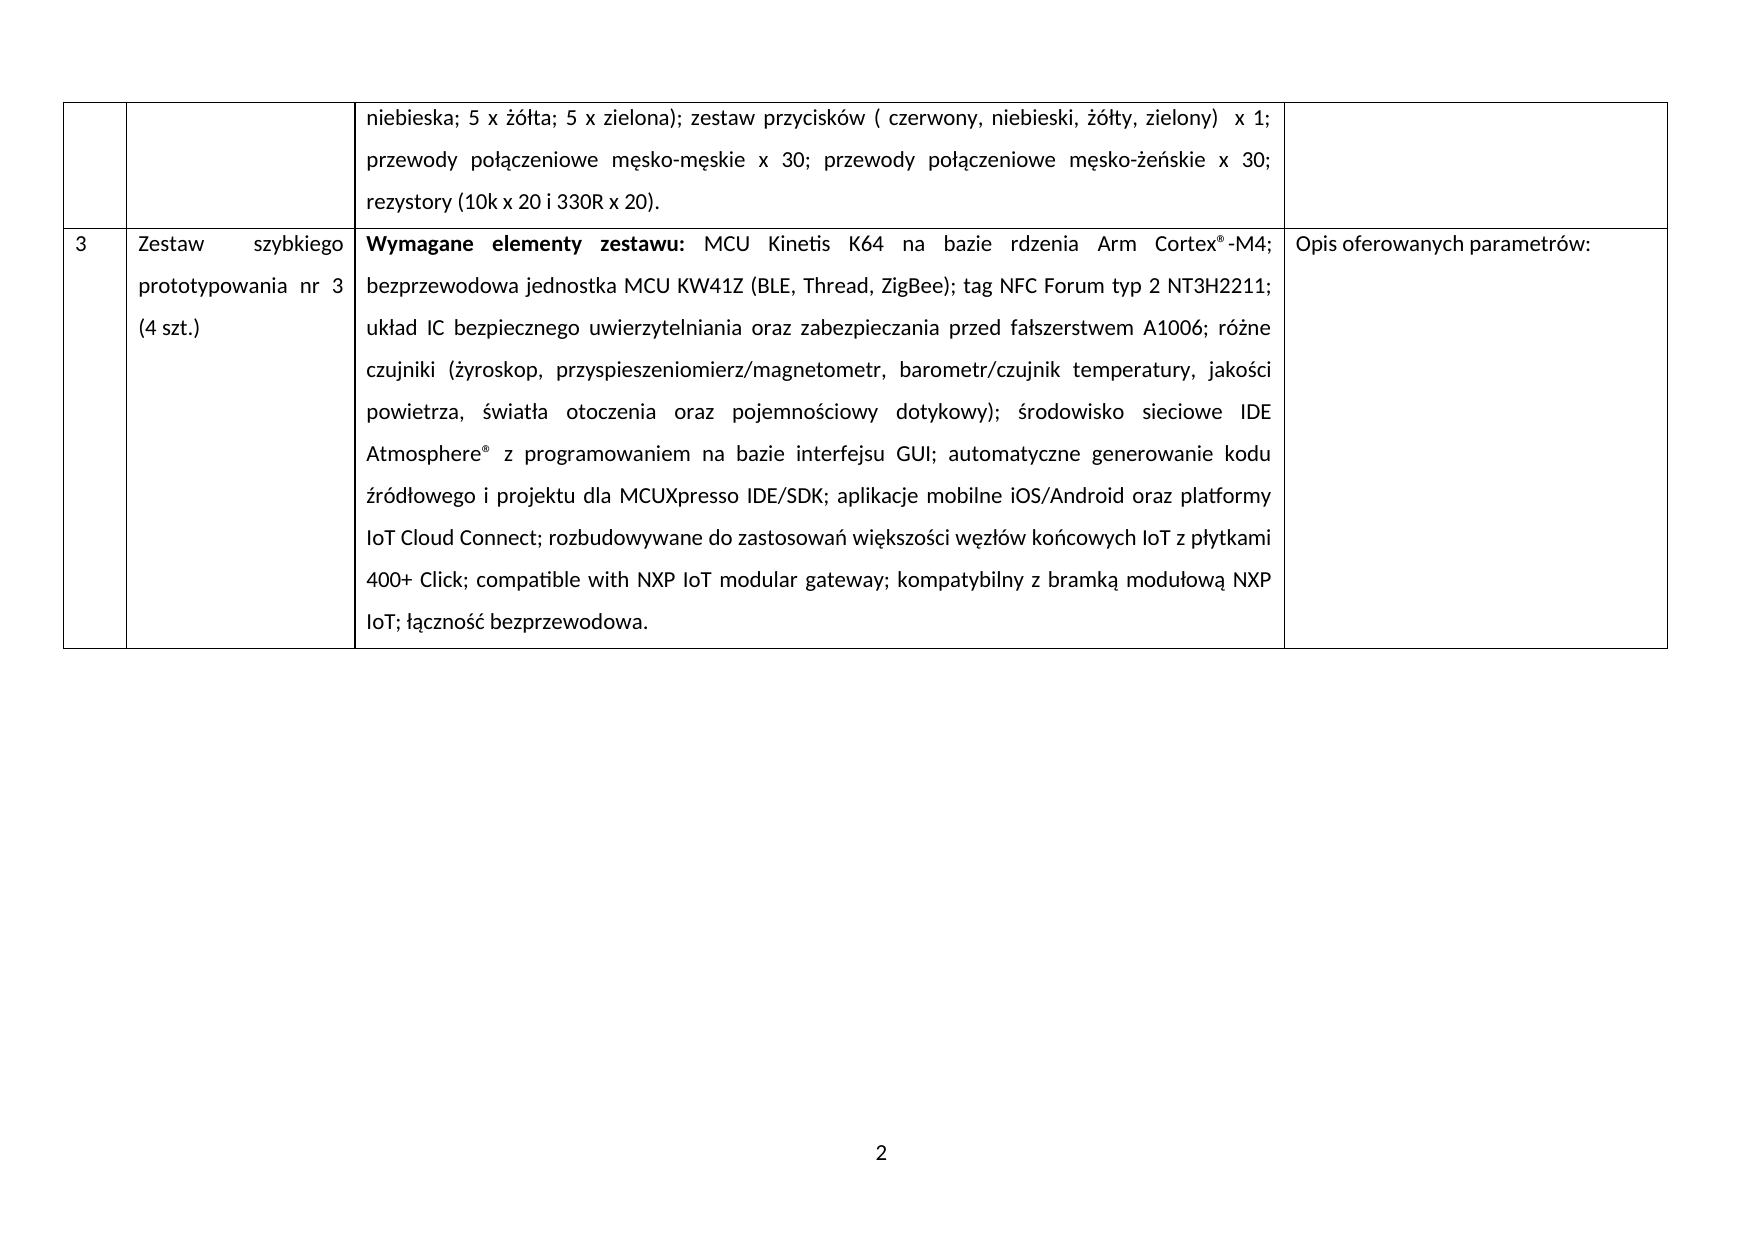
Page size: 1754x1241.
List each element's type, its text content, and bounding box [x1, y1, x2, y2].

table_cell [127, 103, 354, 228]
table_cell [1285, 103, 1667, 228]
table_cell 3 [64, 229, 126, 648]
table_cell Opis oferowanych parametrów: [1285, 229, 1667, 648]
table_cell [356, 103, 1284, 228]
table_cell Zestaw szybkiego prototypowania nr 3 (4 szt.) [127, 229, 354, 648]
table_cell Wymagane elementy zestawu: MCU Kinetis K64 na bazie rdzenia Arm Cortex®-M4; bezprzewodowa jednostka MCU KW41Z (BLE, Thread, ZigBee); tag NFC Forum typ 2 NT3H2211; układ IC bezpiecznego uwierzytelniania oraz zabezpieczania przed fałszerstwem A1006; różne czujniki (żyroskop, przyspieszeniomierz/magnetometr, barometr/czujnik temperatury, jakości powietrza, światła otoczenia oraz pojemnościowy dotykowy); środowisko sieciowe IDE Atmosphere® z programowaniem na bazie interfejsu GUI; automatyczne generowanie kodu źródłowego i projektu dla MCUXpresso IDE/SDK; aplikacje mobilne iOS/Android oraz platformy IoT Cloud Connect; rozbudowywane do zastosowań większości węzłów końcowych IoT z płytkami 400+ Click; compatible with NXP IoT modular gateway; kompatybilny z bramką modułową NXP IoT; łączność bezprzewodowa. [356, 229, 1284, 648]
table_cell 2 [64, 103, 126, 228]
